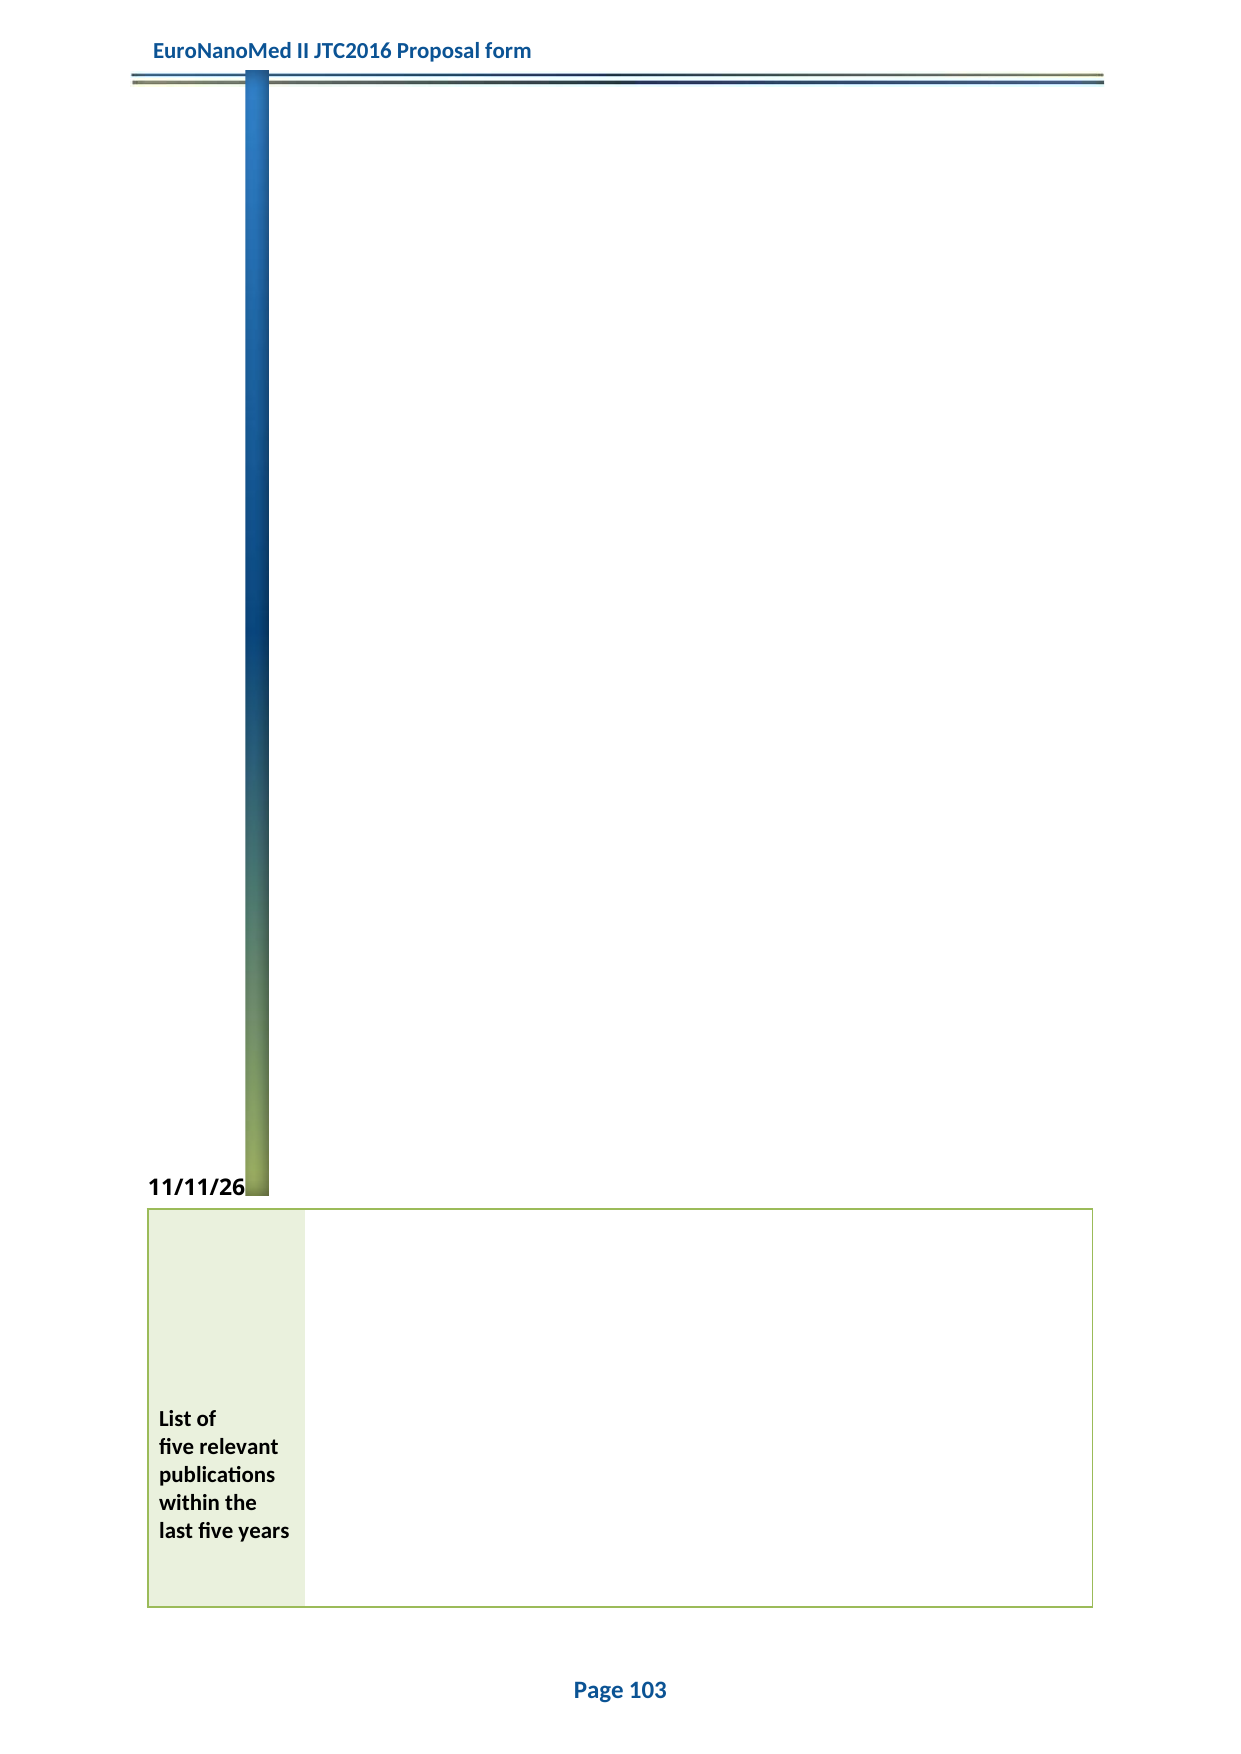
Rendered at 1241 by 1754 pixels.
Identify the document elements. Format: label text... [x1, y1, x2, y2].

table_cell List of five relevant publications within the last five years [149, 1210, 305, 1606]
table_cell [305, 1210, 1092, 1606]
picture [130, 70, 1105, 1196]
